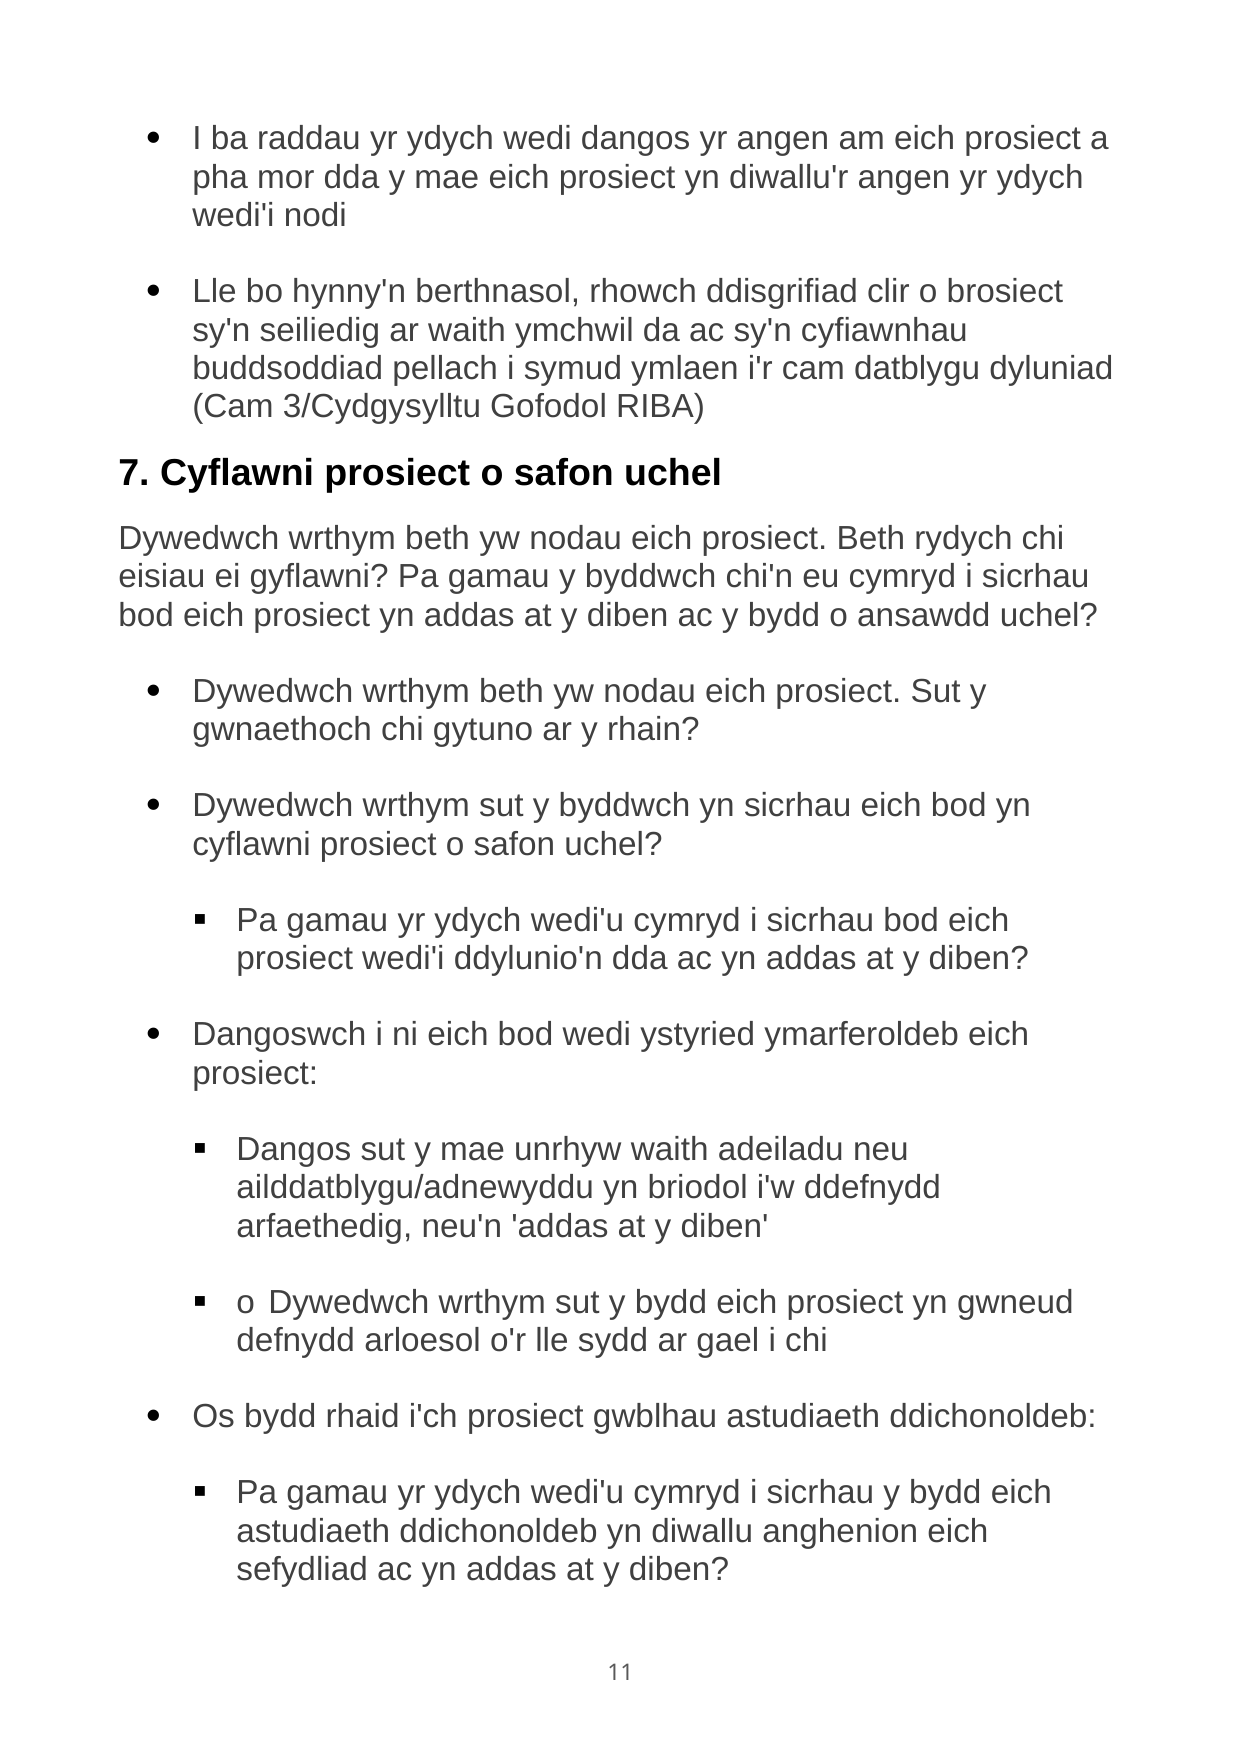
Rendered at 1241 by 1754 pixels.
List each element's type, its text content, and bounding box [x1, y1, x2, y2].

list I ba raddau yr ydych wedi dangos yr angen am eich prosiect a pha mor dda y mae eich prosiect yn diwallu'r angen yr ydych wedi'i nodi [148, 118, 1122, 233]
list Dangos sut y mae unrhyw waith adeiladu neu ailddatblygu/adnewyddu yn briodol i'w ddefnydd arfaethedig, neu'n 'addas at y diben' [192, 1129, 1122, 1244]
list Dywedwch wrthym beth yw nodau eich prosiect. Sut y gwnaethoch chi gytuno ar y rhain? [148, 671, 1122, 748]
list Dangoswch i ni eich bod wedi ystyried ymarferoldeb eich prosiect: [148, 1014, 1122, 1091]
list o Dywedwch wrthym sut y bydd eich prosiect yn gwneud defnydd arloesol o'r lle sydd ar gael i chi [192, 1282, 1122, 1359]
list Pa gamau yr ydych wedi'u cymryd i sicrhau bod eich prosiect wedi'i ddylunio'n dda ac yn addas at y diben? [192, 900, 1122, 977]
list Pa gamau yr ydych wedi'u cymryd i sicrhau y bydd eich astudiaeth ddichonoldeb yn diwallu anghenion eich sefydliad ac yn addas at y diben? [192, 1472, 1122, 1588]
text Dywedwch wrthym beth yw nodau eich prosiect. Beth rydych chi eisiau ei gyflawni? Pa gamau y byddwch chi'n eu cymryd i sicrhau bod eich prosiect yn addas at y diben ac y bydd o ansawdd uchel? [118, 518, 1122, 633]
subtitle 7. Cyflawni prosiect o safon uchel [118, 450, 1122, 493]
list Lle bo hynny'n berthnasol, rhowch ddisgrifiad clir o brosiect sy'n seiliedig ar waith ymchwil da ac sy'n cyfiawnhau buddsoddiad pellach i symud ymlaen i'r cam datblygu dyluniad (Cam 3/Cydgysylltu Gofodol RIBA) [148, 271, 1122, 425]
list Dywedwch wrthym sut y byddwch yn sicrhau eich bod yn cyflawni prosiect o safon uchel? [148, 785, 1122, 862]
list Os bydd rhaid i'ch prosiect gwblhau astudiaeth ddichonoldeb: [148, 1396, 1122, 1435]
